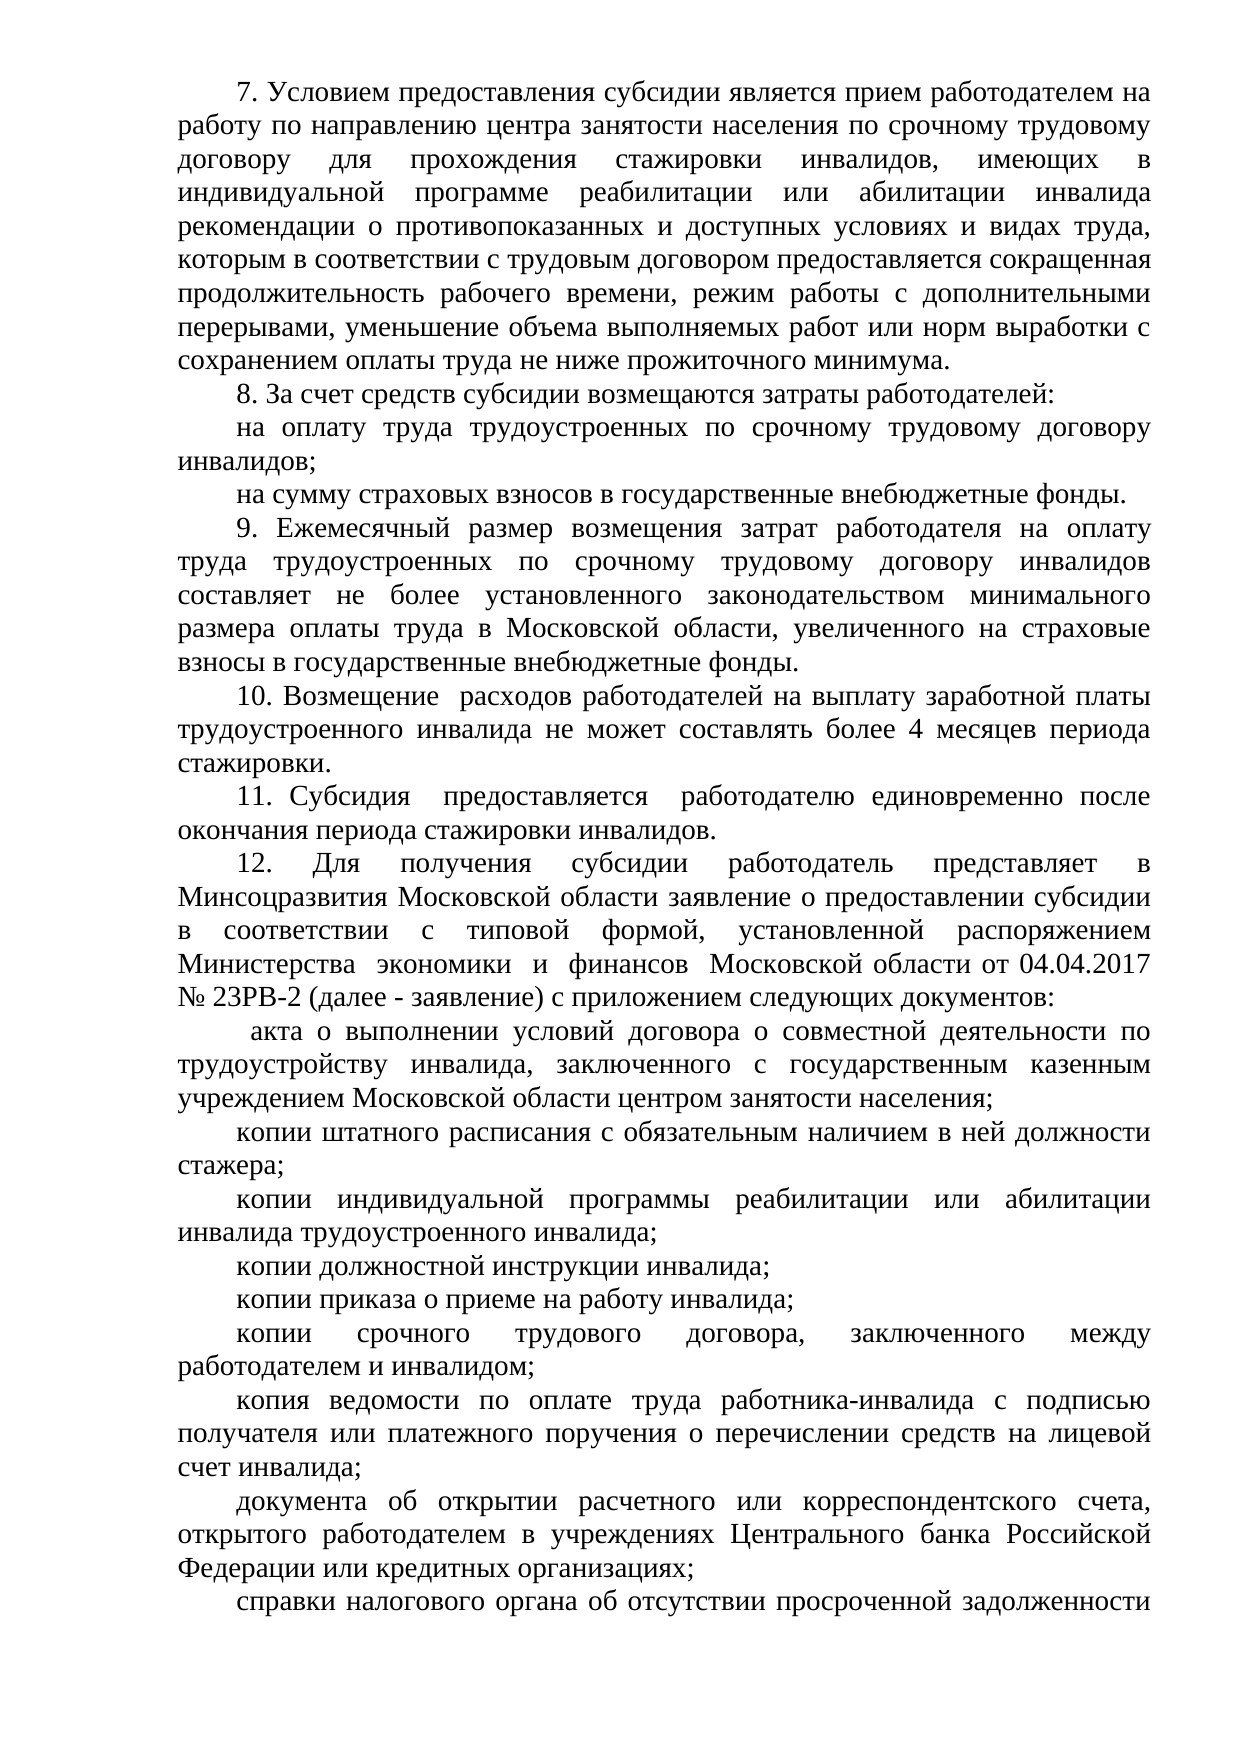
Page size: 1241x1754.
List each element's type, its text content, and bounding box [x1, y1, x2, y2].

text копии штатного расписания с обязательным наличием в ней должности стажера; [177, 1114, 1152, 1181]
text 11. Субсидия предоставляется работодателю единовременно после окончания периода стажировки инвалидов. [177, 778, 1152, 845]
text 8. За счет средств субсидии возмещаются затраты работодателей: [177, 376, 1152, 409]
text документа об открытии расчетного или корреспондентского счета, открытого работодателем в учреждениях Центрального банка Российской Федерации или кредитных организациях; [177, 1483, 1152, 1583]
text копии индивидуальной программы реабилитации или абилитации инвалида трудоустроенного инвалида; [177, 1181, 1152, 1248]
text акта о выполнении условий договора о совместной деятельности по трудоустройству инвалида, заключенного с государственным казенным учреждением Московской области центром занятости населения; [177, 1013, 1152, 1114]
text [177, 1583, 1152, 1617]
text копии должностной инструкции инвалида; [177, 1248, 1152, 1281]
text 9. Ежемесячный размер возмещения затрат работодателя на оплату труда трудоустроенных по срочному трудовому договору инвалидов составляет не более установленного законодательством минимального размера оплаты труда в Московской области, увеличенного на страховые взносы в государственные внебюджетные фонды. [177, 510, 1152, 678]
text копии срочного трудового договора, заключенного между работодателем и инвалидом; [177, 1315, 1152, 1382]
text копии приказа о приеме на работу инвалида; [177, 1281, 1152, 1315]
text на сумму страховых взносов в государственные внебюджетные фонды. [177, 476, 1152, 510]
text 10. Возмещение расходов работодателей на выплату заработной платы трудоустроенного инвалида не может составлять более 4 месяцев периода стажировки. [177, 678, 1152, 778]
text 12. Для получения субсидии работодатель представляет в Минсоцразвития Московской области заявление о предоставлении субсидии в соответствии с типовой формой, установленной распоряжением Министерства экономики и финансов Московской области от 04.04.2017 № 23РВ-2 (далее - заявление) с приложением следующих документов: [177, 845, 1152, 1013]
text 7. Условием предоставления субсидии является прием работодателем на работу по направлению центра занятости населения по срочному трудовому договору для прохождения стажировки инвалидов, имеющих в индивидуальной программе реабилитации или абилитации инвалида рекомендации о противопоказанных и доступных условиях и видах труда, которым в соответствии с трудовым договором предоставляется сокращенная продолжительность рабочего времени, режим работы с дополнительными перерывами, уменьшение объема выполняемых работ или норм выработки с сохранением оплаты труда не ниже прожиточного минимума. [177, 74, 1152, 376]
text на оплату труда трудоустроенных по срочному трудовому договору инвалидов; [177, 409, 1152, 476]
text копия ведомости по оплате труда работника-инвалида с подписью получателя или платежного поручения о перечислении средств на лицевой счет инвалида; [177, 1382, 1152, 1483]
